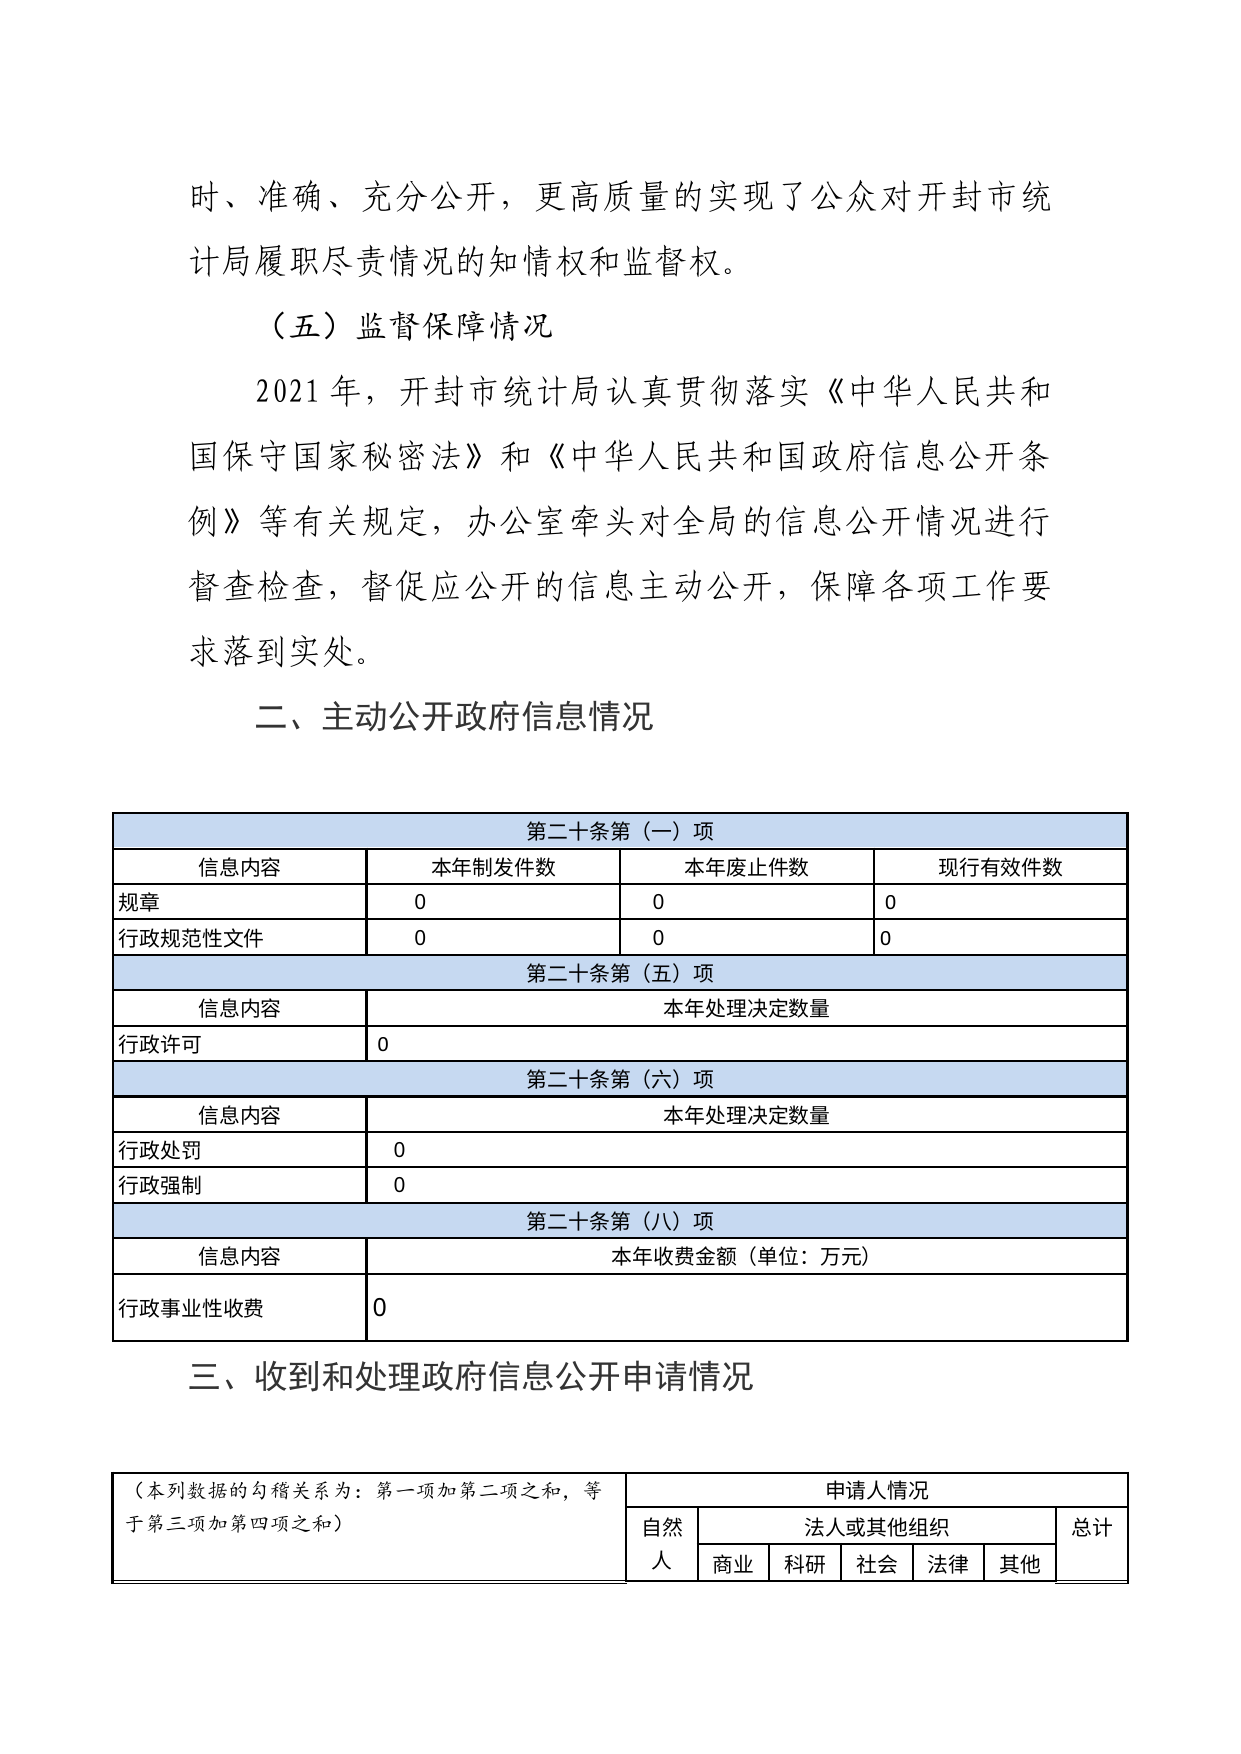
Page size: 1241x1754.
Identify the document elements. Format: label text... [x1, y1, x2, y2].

table_cell 法人或其他组织 [699, 1508, 1055, 1543]
table_cell 行政事业性收费 [114, 1275, 365, 1339]
table_cell 本年处理决定数量 [368, 991, 1126, 1024]
text 三、收到和处理政府信息公开申请情况 [187, 1342, 1053, 1407]
table_cell 0 [875, 920, 1126, 954]
table_cell 0 [621, 920, 873, 954]
table_cell 0 [368, 920, 619, 954]
table_cell 0 [368, 1275, 1126, 1339]
table_cell 行政处罚 [114, 1133, 365, 1166]
table_cell 自然人 [627, 1508, 697, 1580]
table_cell 本年制发件数 [368, 850, 619, 883]
table_cell 第二十条第（六）项 [114, 1062, 1126, 1095]
table_cell 规章 [114, 885, 365, 918]
table_cell 科研 机构 [770, 1545, 840, 1580]
table_header 申请人情况 [627, 1474, 1127, 1506]
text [187, 162, 1053, 292]
table_cell 0 [368, 885, 619, 918]
table_cell 行政规范性文件 [114, 920, 365, 954]
table_cell 第二十条第（五）项 [114, 956, 1126, 989]
table_cell 现行有效件数 [875, 850, 1126, 883]
table_cell 本年废止件数 [621, 850, 873, 883]
table_cell 0 [621, 885, 873, 918]
table_cell 其他 [985, 1545, 1055, 1580]
text 二、主动公开政府信息情况 [187, 682, 1053, 747]
text （五）监督保障情况 [187, 292, 1053, 357]
table_cell 总计 [1057, 1508, 1127, 1580]
table_cell 本年收费金额（单位：万元） [368, 1239, 1126, 1272]
table_header 第二十条第（一）项 [114, 814, 1126, 847]
table_cell 行政许可 [114, 1027, 365, 1060]
table_cell 商业 企业 [699, 1545, 768, 1580]
table_cell 法律服务机构 [914, 1545, 983, 1580]
table_cell 本年处理决定数量 [368, 1098, 1126, 1131]
table_cell 信息内容 [114, 1239, 365, 1272]
table_cell 0 [368, 1168, 1126, 1202]
table_cell 0 [368, 1027, 1126, 1060]
table_cell 信息内容 [114, 850, 365, 883]
table_cell 信息内容 [114, 991, 365, 1024]
table_cell 信息内容 [114, 1098, 365, 1131]
table_cell 0 [368, 1133, 1126, 1166]
table_cell 第二十条第（八）项 [114, 1204, 1126, 1237]
table_header （本列数据的勾稽关系为：第一项加第二项之和，等于第三项加第四项之和） [114, 1474, 625, 1580]
table_cell 0 [875, 885, 1126, 918]
table_cell 行政强制 [114, 1168, 365, 1202]
text 2021年，开封市统计局认真贯彻落实《中华人民共和国保守国家秘密法》和《中华人民共和国政府信息公开条例》等有关规定，办公室牵头对全局的信息公开情况进行督查检查，督促应公开的信息主动公开，保障各项工作要求落到实处。 [187, 357, 1053, 682]
table_cell 社会公益组织 [842, 1545, 912, 1580]
